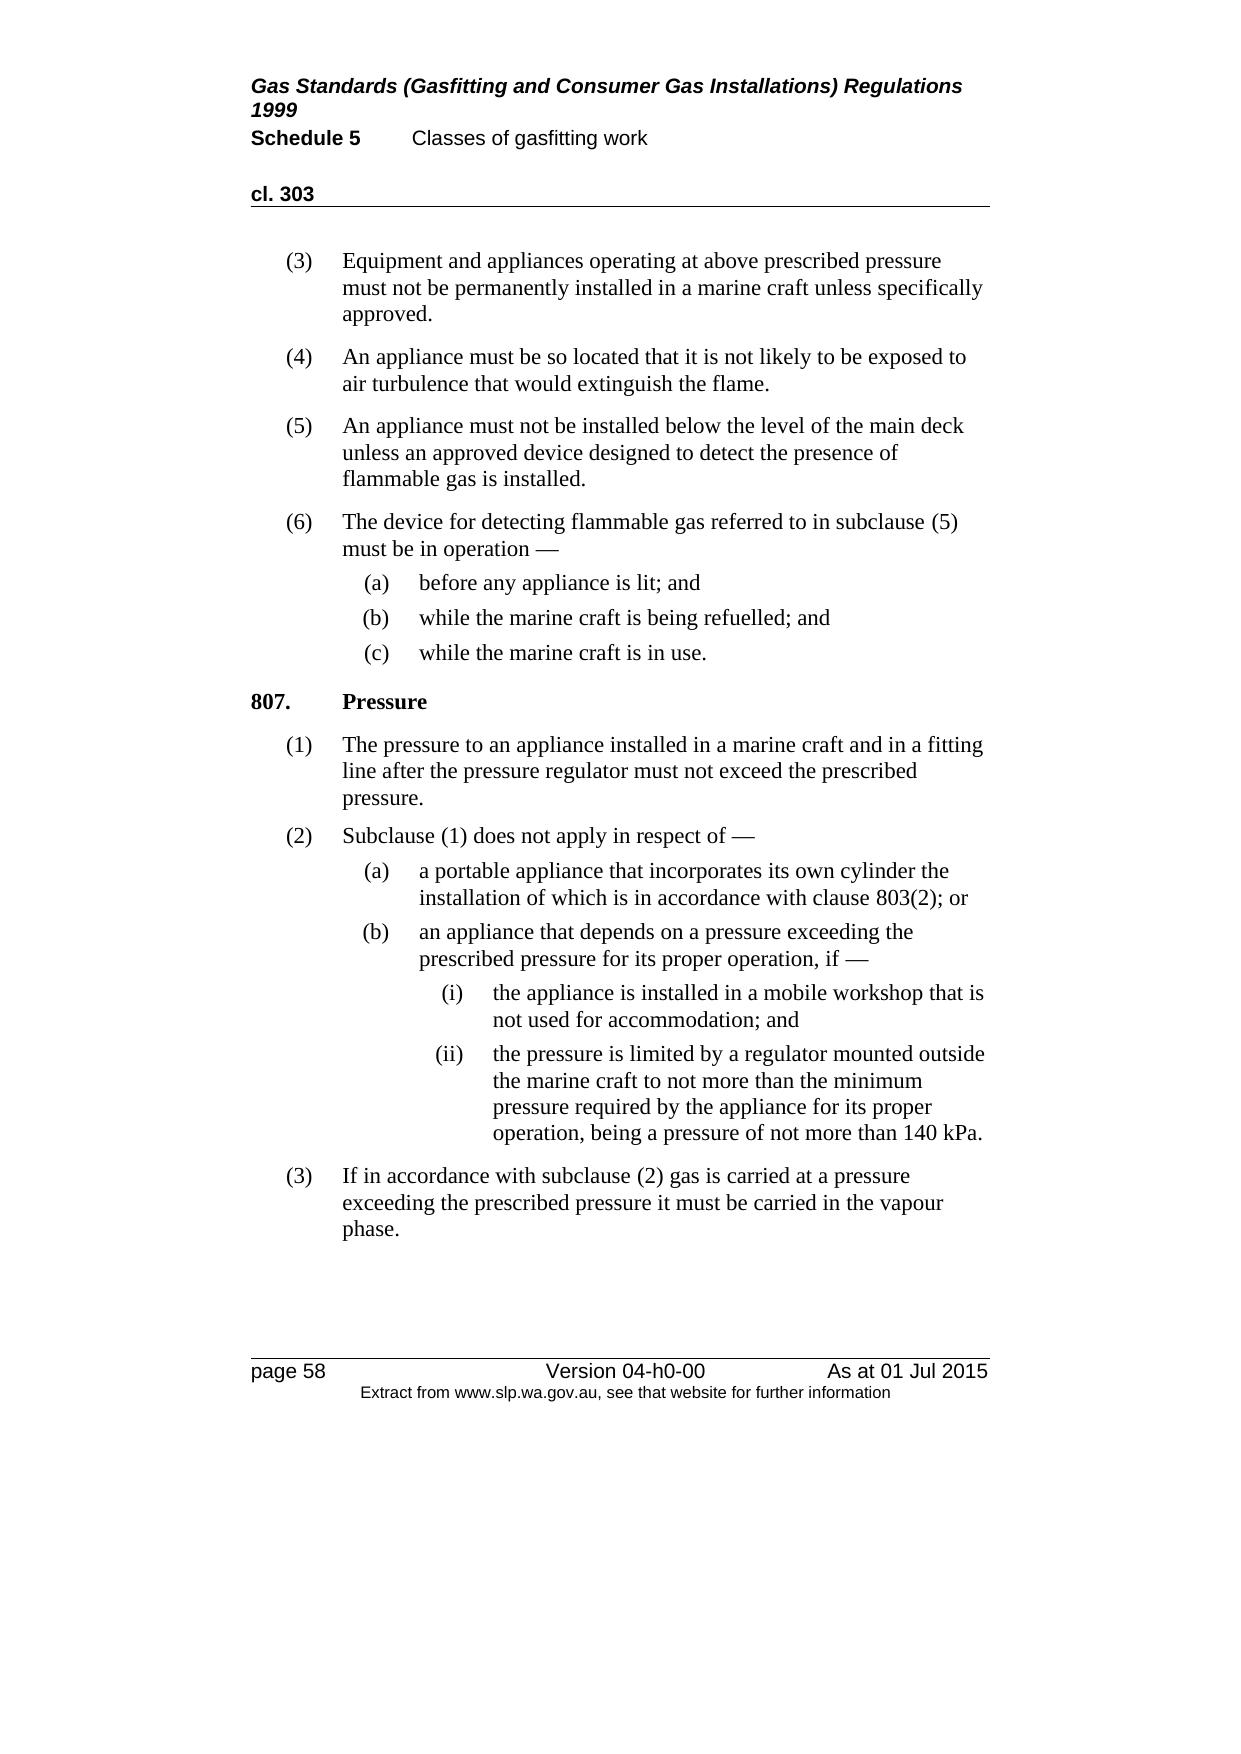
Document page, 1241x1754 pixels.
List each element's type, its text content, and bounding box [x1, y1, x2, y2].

text (ii) the pressure is limited by a regulator mounted outside the marine craft to not more than the minimum pressure required by the appliance for its proper operation, being a pressure of not more than 140 kPa. [251, 1040, 990, 1146]
text (b) an appliance that depends on a pressure exceeding the prescribed pressure for its proper operation, if — [251, 918, 990, 971]
text (5) An appliance must not be installed below the level of the main deck unless an approved device designed to detect the presence of flammable gas is installed. [251, 413, 990, 492]
text (3) If in accordance with subclause (2) gas is carried at a pressure exceeding the prescribed pressure it must be carried in the vapour phase. [251, 1162, 990, 1242]
text (b) while the marine craft is being refuelled; and [251, 604, 990, 630]
subtitle 807. Pressure [251, 688, 990, 714]
text (c) while the marine craft is in use. [251, 639, 990, 665]
text (i) the appliance is installed in a mobile workshop that is not used for accommodation; and [251, 979, 990, 1032]
text (4) An appliance must be so located that it is not likely to be exposed to air turbulence that would extinguish the flame. [251, 343, 990, 396]
text (3) Equipment and appliances operating at above prescribed pressure must not be permanently installed in a marine craft unless specifically approved. [251, 247, 990, 327]
text (2) Subclause (1) does not apply in respect of — [251, 823, 990, 849]
text (a) a portable appliance that incorporates its own cylinder the installation of which is in accordance with clause 803(2); or [251, 857, 990, 910]
text (6) The device for detecting flammable gas referred to in subclause (5) must be in operation — [251, 508, 990, 561]
text (1) The pressure to an appliance installed in a marine craft and in a fitting line after the pressure regulator must not exceed the prescribed pressure. [251, 731, 990, 810]
text (a) before any appliance is lit; and [251, 569, 990, 596]
